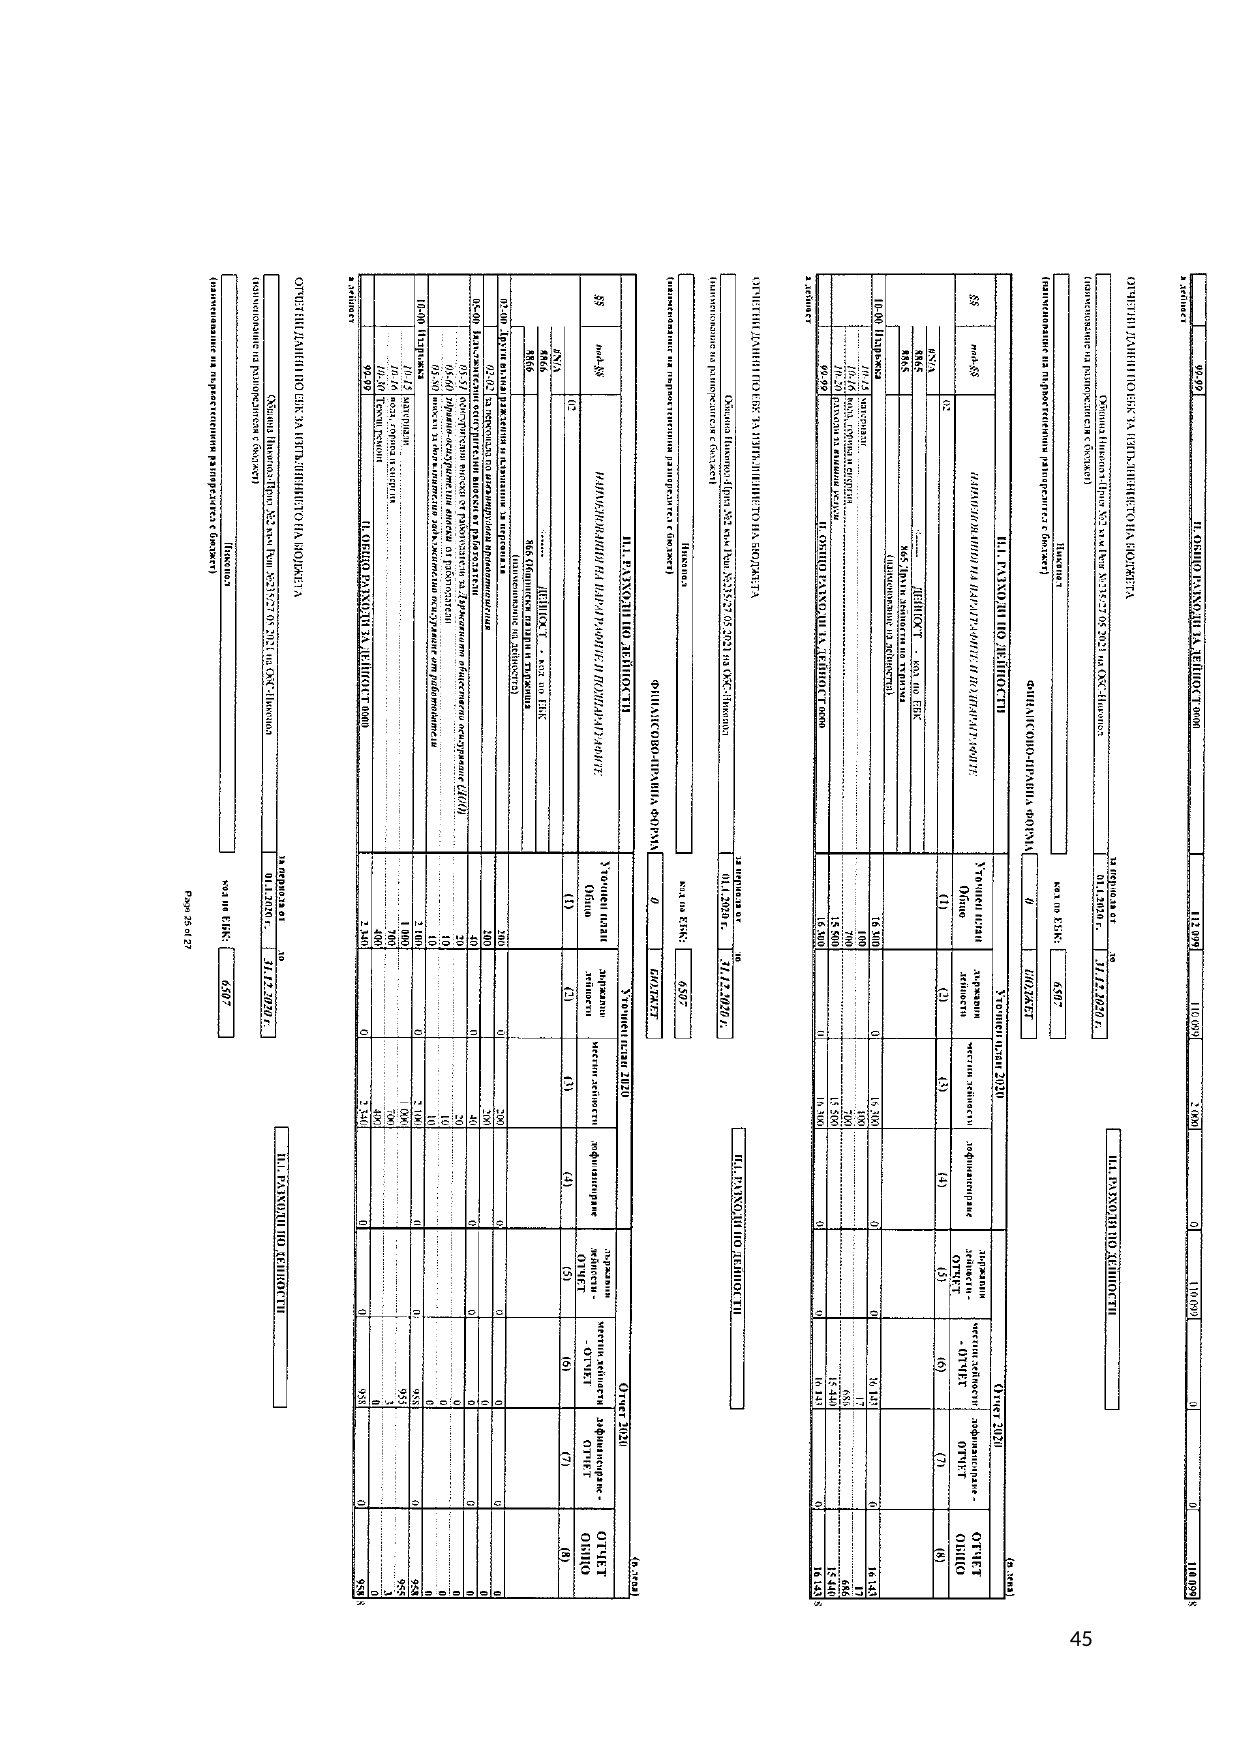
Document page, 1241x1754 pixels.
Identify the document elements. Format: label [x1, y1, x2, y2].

picture [147, 147, 1239, 1607]
